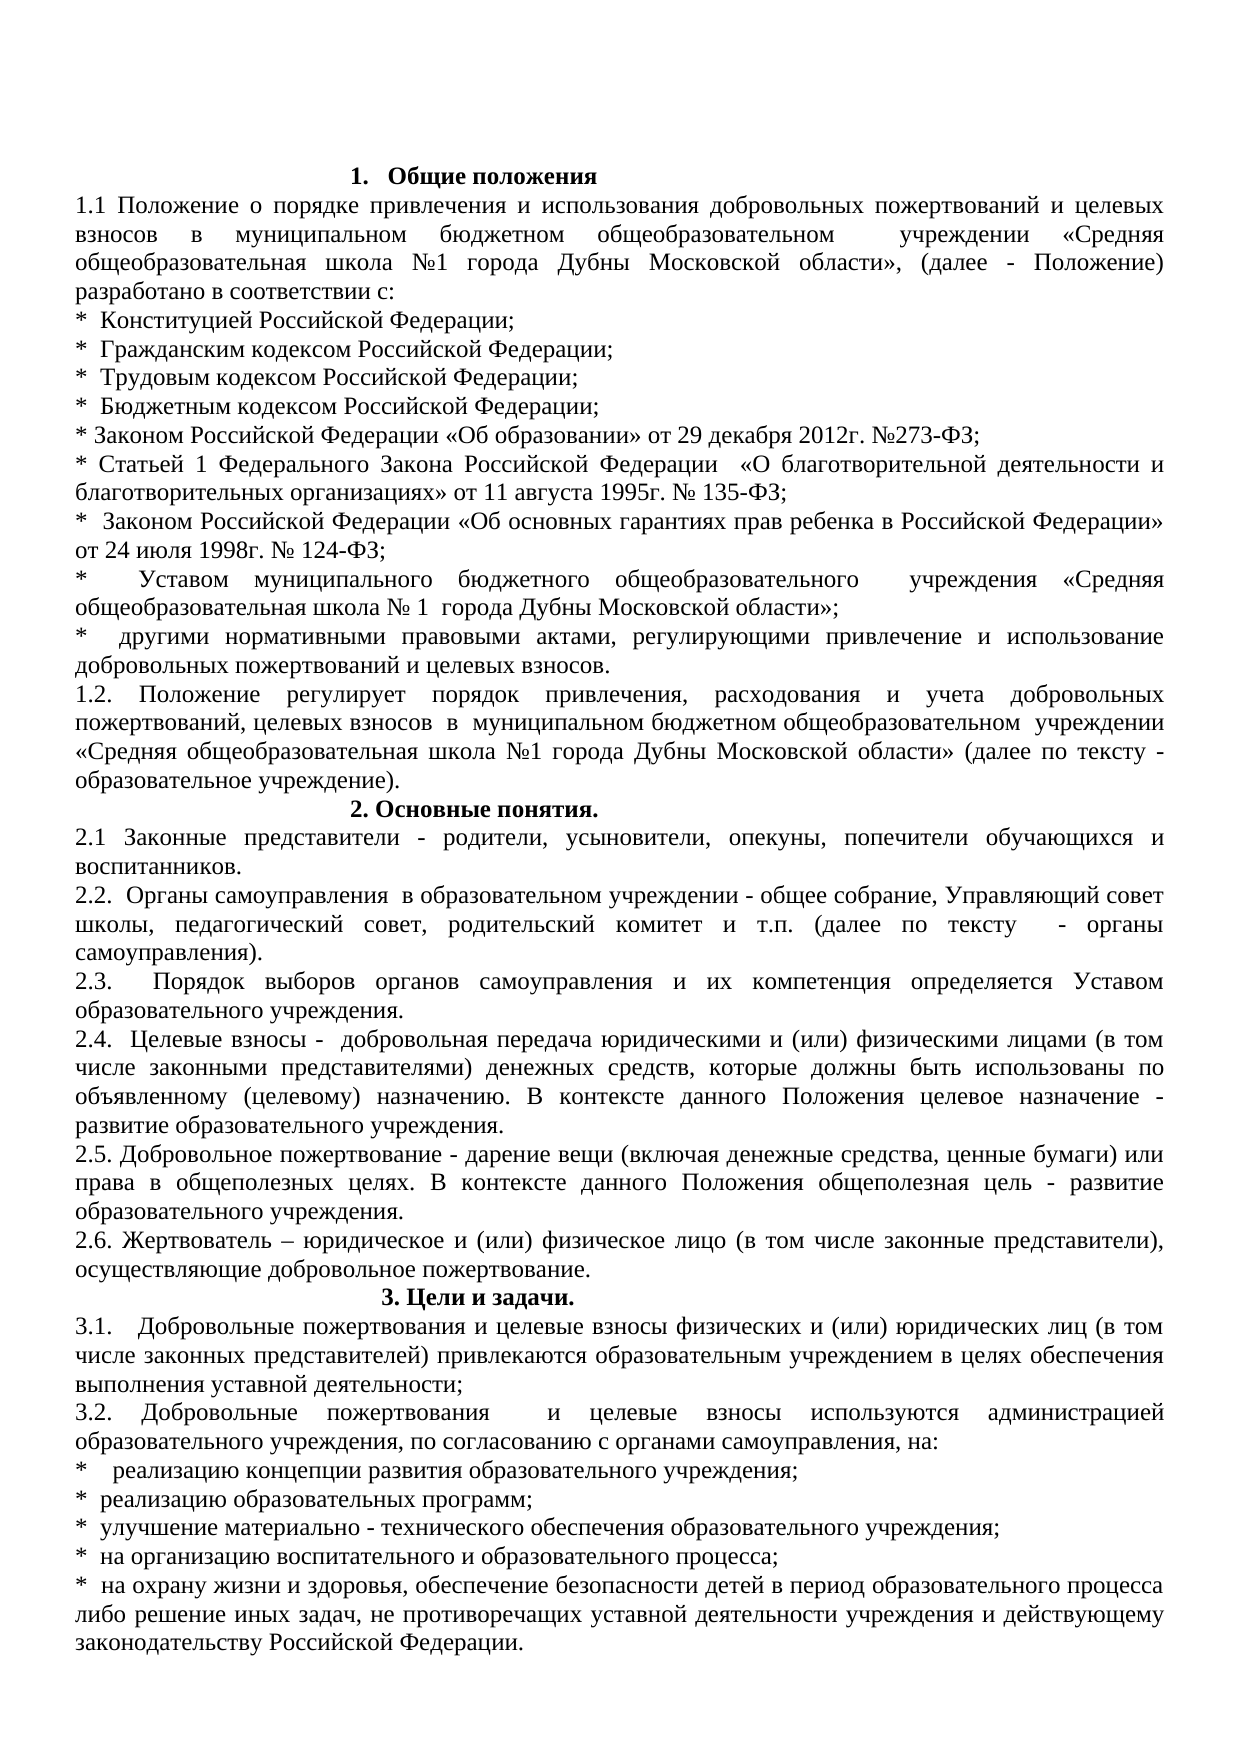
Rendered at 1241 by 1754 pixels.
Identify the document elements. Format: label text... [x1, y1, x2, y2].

text 2.6. Жертвователь – юридическое и (или) физическое лицо (в том числе законные представители), осуществляющие добровольное пожертвование. [75, 1225, 1165, 1282]
text * Гражданским кодексом Российской Федерации; [75, 334, 1165, 362]
text 1.1 Положение о порядке привлечения и использования добровольных пожертвований и целевых взносов в муниципальном бюджетном общеобразовательном учреждении «Средняя общеобразовательная школа №1 города Дубны Московской области», (далее - Положение) разработано в соответствии с: [75, 190, 1165, 305]
text * Законом Российской Федерации «Об основных гарантиях прав ребенка в Российской Федерации» от 24 июля 1998г. № 124-ФЗ; [75, 506, 1165, 564]
text * Трудовым кодексом Российской Федерации; [75, 362, 1165, 391]
text 2.3. Порядок выборов органов самоуправления и их компетенция определяется Уставом образовательного учреждения. [75, 966, 1165, 1024]
text 2.2. Органы самоуправления в образовательном учреждении - общее собрание, Управляющий совет школы, педагогический совет, родительский комитет и т.п. (далее по тексту - органы самоуправления). [75, 880, 1165, 966]
text 3. Цели и задачи. [75, 1282, 1165, 1311]
text * на организацию воспитательного и образовательного процесса; [75, 1541, 1165, 1570]
text * Уставом муниципального бюджетного общеобразовательного учреждения «Средняя общеобразовательная школа № 1 города Дубны Московской области»; [75, 564, 1165, 621]
text 2.4. Целевые взносы - добровольная передача юридическими и (или) физическими лицами (в том числе законными представителями) денежных средств, которые должны быть использованы по объявленному (целевому) назначению. В контексте данного Положения целевое назначение - развитие образовательного учреждения. [75, 1024, 1165, 1139]
text * Законом Российской Федерации «Об образовании» от 29 декабря 2012г. №273-ФЗ; [75, 420, 1165, 449]
text 2. Основные понятия. [75, 794, 1165, 822]
text 3.2. Добровольные пожертвования и целевые взносы используются администрацией образовательного учреждения, по согласованию с органами самоуправления, на: [75, 1397, 1165, 1455]
text * реализацию образовательных программ; [75, 1484, 1165, 1512]
text * другими нормативными правовыми актами, регулирующими привлечение и использование добровольных пожертвований и целевых взносов. [75, 621, 1165, 679]
list Общие положения [350, 161, 1165, 190]
text * Бюджетным кодексом Российской Федерации; [75, 391, 1165, 420]
text * Статьей 1 Федерального Закона Российской Федерации «О благотворительной деятельности и благотворительных организациях» от 11 августа 1995г. № 135-ФЗ; [75, 449, 1165, 506]
text 2.5. Добровольное пожертвование - дарение вещи (включая денежные средства, ценные бумаги) или права в общеполезных целях. В контексте данного Положения общеполезная цель - развитие образовательного учреждения. [75, 1139, 1165, 1225]
text 3.1. Добровольные пожертвования и целевые взносы физических и (или) юридических лиц (в том числе законных представителей) привлекаются образовательным учреждением в целях обеспечения выполнения уставной деятельности; [75, 1311, 1165, 1397]
text * на охрану жизни и здоровья, обеспечение безопасности детей в период образовательного процесса либо решение иных задач, не противоречащих уставной деятельности учреждения и действующему законодательству Российской Федерации. [75, 1570, 1165, 1656]
text 2.1 Законные представители - родители, усыновители, опекуны, попечители обучающихся и воспитанников. [75, 822, 1165, 880]
text * Конституцией Российской Федерации; [75, 305, 1165, 334]
text 1.2. Положение регулирует порядок привлечения, расходования и учета добровольных пожертвований, целевых взносов в муниципальном бюджетном общеобразовательном учреждении «Средняя общеобразовательная школа №1 города Дубны Московской области» (далее по тексту - образовательное учреждение). [75, 679, 1165, 794]
text * улучшение материально - технического обеспечения образовательного учреждения; [75, 1512, 1165, 1541]
text * реализацию концепции развития образовательного учреждения; [75, 1455, 1165, 1484]
